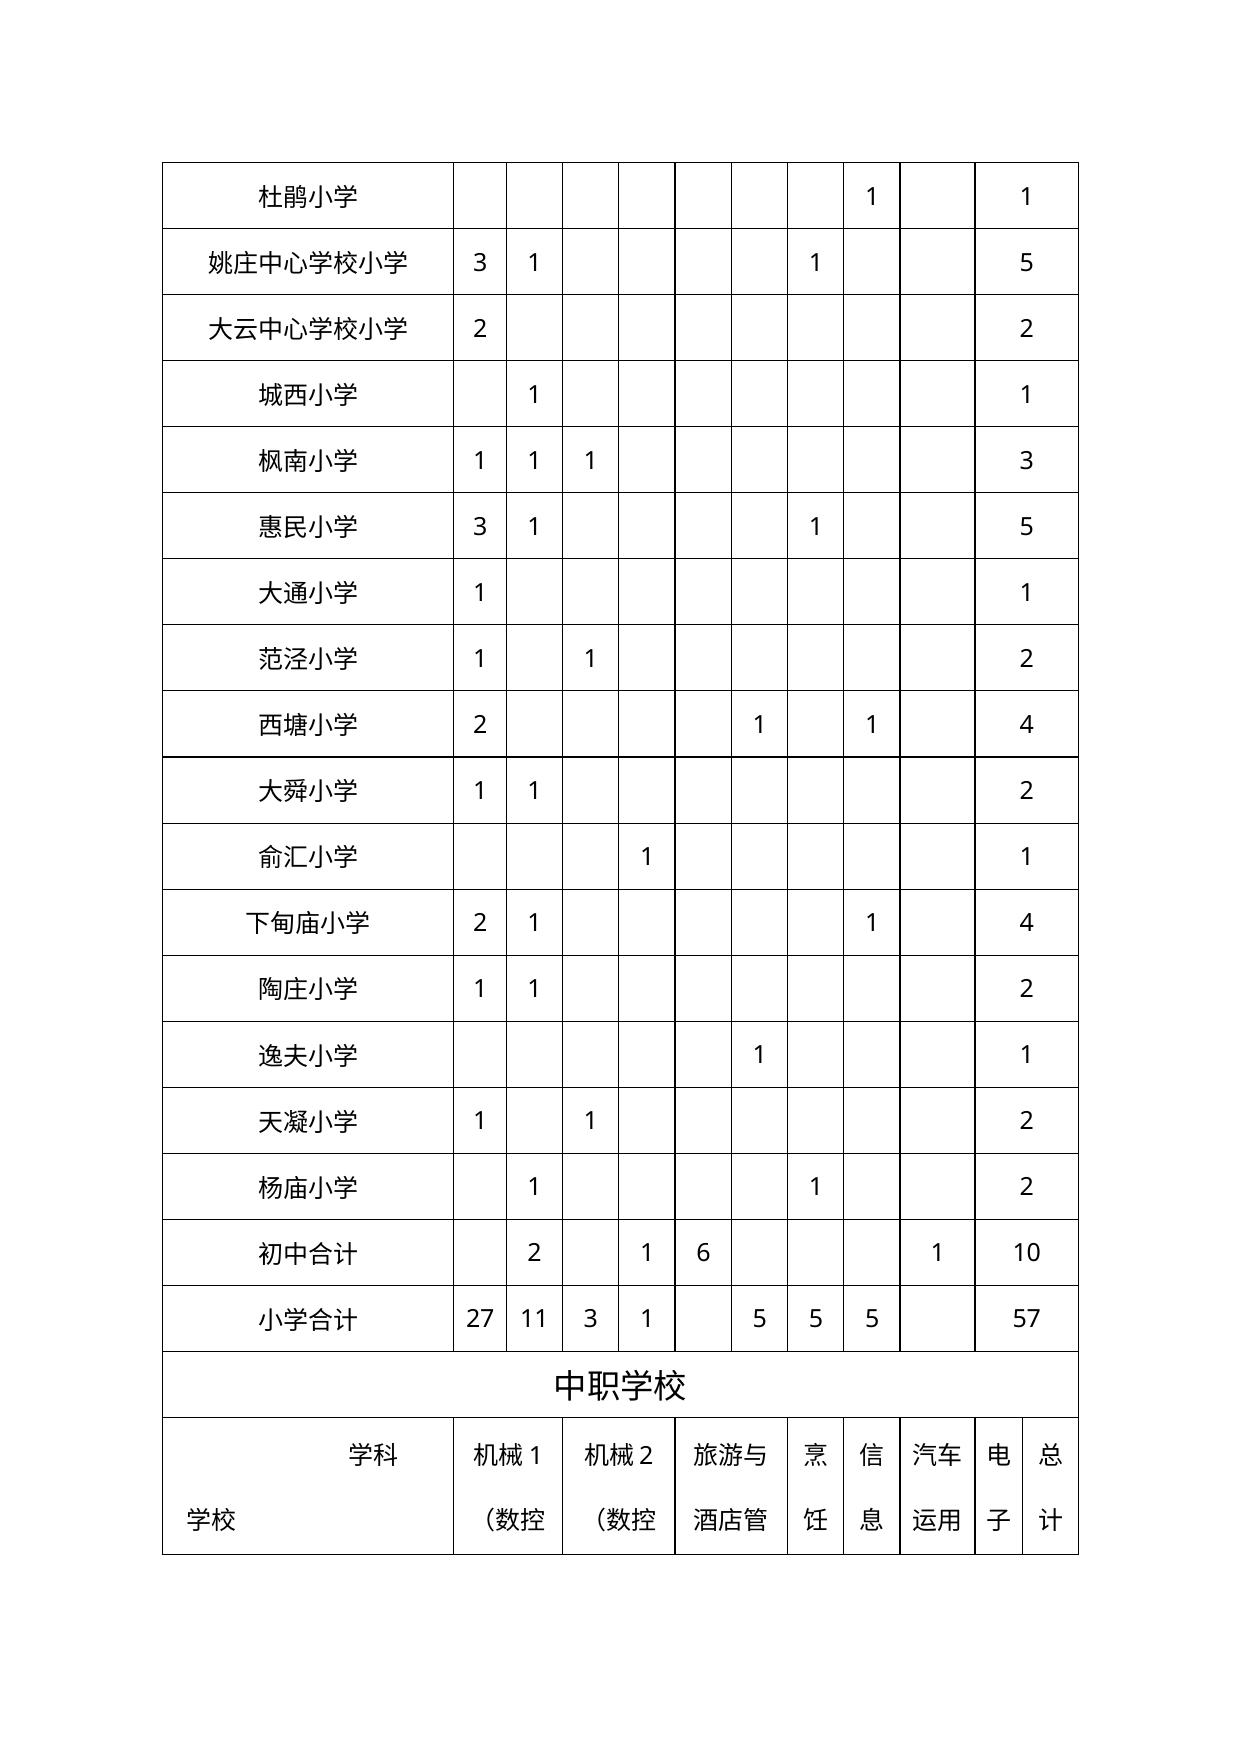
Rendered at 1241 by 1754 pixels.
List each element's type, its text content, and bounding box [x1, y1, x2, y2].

table_cell [563, 824, 618, 888]
table_cell 城西小学 [163, 361, 453, 426]
table_cell 1 [454, 956, 506, 1021]
table_cell [563, 956, 618, 1021]
table_cell 27 [454, 1286, 506, 1351]
table_cell [901, 493, 974, 558]
table_cell [563, 559, 618, 624]
table_cell [901, 625, 974, 690]
table_cell 陶庄小学 [163, 956, 453, 1021]
table_cell 1 [732, 691, 787, 756]
table_cell 逸夫小学 [163, 1022, 453, 1087]
table_cell 5 [788, 1286, 843, 1351]
table_cell 惠民小学 [163, 493, 453, 558]
table_cell 杜鹃小学 [163, 163, 453, 228]
table_cell [844, 493, 899, 558]
table_cell [901, 163, 974, 228]
table_cell 1 [507, 361, 562, 426]
table_cell [788, 1220, 843, 1285]
table_cell 1 [454, 625, 506, 690]
table_cell [507, 1088, 562, 1153]
table_cell 1 [454, 1088, 506, 1153]
table_cell 枫南小学 [163, 427, 453, 492]
table_cell [619, 295, 674, 360]
table_cell [844, 427, 899, 492]
table_cell [676, 163, 731, 228]
table_cell [454, 163, 506, 228]
table_cell 1 [507, 1154, 562, 1219]
table_cell [901, 691, 974, 756]
table_cell 俞汇小学 [163, 824, 453, 888]
table_cell [901, 361, 974, 426]
table_cell 2 [976, 1088, 1078, 1153]
table_cell 1 [788, 1154, 843, 1219]
table_cell [563, 295, 618, 360]
table_cell [788, 956, 843, 1021]
table_cell 1 [454, 758, 506, 822]
table_cell [732, 1220, 787, 1285]
table_cell [732, 956, 787, 1021]
table_cell [619, 758, 674, 822]
table_cell 1 [844, 890, 899, 954]
table_cell [507, 824, 562, 888]
table_cell 1 [732, 1022, 787, 1087]
table_cell [676, 559, 731, 624]
table_cell 10 [976, 1220, 1078, 1285]
table_cell 3 [454, 493, 506, 558]
table_cell [619, 1154, 674, 1219]
table_cell 机械1 （数控车工） [454, 1418, 562, 1554]
table_cell 1 [844, 163, 899, 228]
table_cell 烹饪 [788, 1418, 843, 1554]
table_cell 4 [976, 890, 1078, 954]
table_cell [788, 890, 843, 954]
table_cell 1 [976, 1022, 1078, 1087]
table_cell 1 [454, 427, 506, 492]
table_cell 1 [507, 493, 562, 558]
table_cell 1 [507, 758, 562, 822]
table_cell [901, 1286, 974, 1351]
table_cell [563, 163, 618, 228]
table_cell [844, 758, 899, 822]
table_cell 1 [901, 1220, 974, 1285]
table_cell [788, 361, 843, 426]
table_cell [676, 361, 731, 426]
table_cell 姚庄中心学校小学 [163, 229, 453, 294]
table_cell 1 [507, 229, 562, 294]
table_cell [844, 361, 899, 426]
table_cell [732, 295, 787, 360]
table_cell 3 [976, 427, 1078, 492]
table_cell 1 [619, 1286, 674, 1351]
table_cell 57 [976, 1286, 1078, 1351]
table_cell 下甸庙小学 [163, 890, 453, 954]
table_cell 5 [844, 1286, 899, 1351]
table_cell [619, 625, 674, 690]
table_cell 2 [976, 956, 1078, 1021]
table_cell [454, 824, 506, 888]
table_cell 西塘小学 [163, 691, 453, 756]
table_cell [788, 1022, 843, 1087]
table_cell [563, 1220, 618, 1285]
table_cell [788, 691, 843, 756]
table_cell [732, 890, 787, 954]
table_cell [563, 229, 618, 294]
table_cell [844, 559, 899, 624]
table_cell 总计 [1023, 1418, 1078, 1554]
table_cell [732, 229, 787, 294]
table_cell [507, 625, 562, 690]
table_cell [844, 1088, 899, 1153]
table_cell [844, 229, 899, 294]
table_cell [676, 691, 731, 756]
table_cell [563, 758, 618, 822]
table_cell [676, 295, 731, 360]
table_cell [676, 1154, 731, 1219]
table_cell [563, 890, 618, 954]
table_cell [732, 625, 787, 690]
table_cell [901, 229, 974, 294]
table_cell 6 [676, 1220, 731, 1285]
table_cell 信息技术 [844, 1418, 899, 1554]
table_cell 1 [976, 361, 1078, 426]
table_cell [901, 824, 974, 888]
table_cell [901, 295, 974, 360]
table_cell [619, 493, 674, 558]
table_cell [788, 559, 843, 624]
table_cell 1 [619, 1220, 674, 1285]
table_cell [619, 361, 674, 426]
table_cell [788, 1088, 843, 1153]
table_cell 范泾小学 [163, 625, 453, 690]
table_cell [732, 163, 787, 228]
table_cell [454, 1022, 506, 1087]
table_cell [732, 758, 787, 822]
table_cell [844, 824, 899, 888]
table_cell 11 [507, 1286, 562, 1351]
table_cell [901, 559, 974, 624]
table_cell [563, 361, 618, 426]
table_cell 1 [788, 229, 843, 294]
table_cell [901, 956, 974, 1021]
table_cell [676, 1088, 731, 1153]
table_cell [619, 1022, 674, 1087]
table_cell [507, 295, 562, 360]
table_cell [676, 1022, 731, 1087]
table_cell 1 [976, 163, 1078, 228]
table_cell 3 [454, 229, 506, 294]
table_cell [901, 758, 974, 822]
table_cell [676, 956, 731, 1021]
table_cell [844, 295, 899, 360]
table_cell [844, 1154, 899, 1219]
table_cell 1 [976, 824, 1078, 888]
table_cell [676, 427, 731, 492]
table_cell 5 [976, 229, 1078, 294]
table_cell [844, 625, 899, 690]
table_cell 汽车运用与维修 [901, 1418, 974, 1554]
table_cell 电子商务 [976, 1418, 1022, 1554]
table_cell [507, 163, 562, 228]
table_cell [732, 1154, 787, 1219]
table_cell [676, 229, 731, 294]
table_cell 小学合计 [163, 1286, 453, 1351]
table_cell [732, 559, 787, 624]
table_cell [788, 758, 843, 822]
table_cell [619, 229, 674, 294]
table_cell 4 [976, 691, 1078, 756]
table_cell [676, 493, 731, 558]
table_cell [788, 824, 843, 888]
table_cell 1 [788, 493, 843, 558]
table_cell [788, 163, 843, 228]
table_cell 2 [976, 625, 1078, 690]
table_cell [563, 493, 618, 558]
table_cell [732, 824, 787, 888]
table_cell 1 [507, 956, 562, 1021]
table_cell 2 [976, 758, 1078, 822]
table_cell 2 [976, 1154, 1078, 1219]
table_cell [454, 1154, 506, 1219]
table_cell [676, 1286, 731, 1351]
table_cell [676, 758, 731, 822]
table_cell 3 [563, 1286, 618, 1351]
table_cell [454, 361, 506, 426]
table_cell 1 [844, 691, 899, 756]
table_cell [844, 1022, 899, 1087]
table_cell 2 [454, 295, 506, 360]
table_cell [732, 361, 787, 426]
table_cell [844, 956, 899, 1021]
table_cell [619, 956, 674, 1021]
table_cell [732, 1088, 787, 1153]
table_cell [676, 824, 731, 888]
table_cell 1 [507, 890, 562, 954]
table_cell [901, 1154, 974, 1219]
table_cell 2 [976, 295, 1078, 360]
table_cell [901, 1088, 974, 1153]
table_cell [788, 625, 843, 690]
table_cell 1 [563, 427, 618, 492]
table_cell 1 [563, 1088, 618, 1153]
table_cell 初中合计 [163, 1220, 453, 1285]
table_cell 旅游与酒店管理 [676, 1418, 787, 1554]
table_cell 1 [454, 559, 506, 624]
table_cell 1 [976, 559, 1078, 624]
table_cell 2 [454, 691, 506, 756]
table_cell [732, 427, 787, 492]
table_cell [619, 1088, 674, 1153]
table_cell 2 [454, 890, 506, 954]
table_cell 机械2 （数控铣工） [563, 1418, 674, 1554]
table_cell [844, 1220, 899, 1285]
table_cell [507, 691, 562, 756]
table_cell [676, 625, 731, 690]
table_cell [507, 1022, 562, 1087]
table_cell [563, 1022, 618, 1087]
table_cell 2 [507, 1220, 562, 1285]
table_cell [619, 691, 674, 756]
table_cell [901, 427, 974, 492]
table_cell [676, 890, 731, 954]
table_cell [563, 691, 618, 756]
table_cell [732, 493, 787, 558]
table_cell [901, 1022, 974, 1087]
table_cell [901, 890, 974, 954]
table_cell [507, 559, 562, 624]
table_cell [454, 1220, 506, 1285]
table_cell 1 [507, 427, 562, 492]
table_cell [619, 427, 674, 492]
table_cell 5 [976, 493, 1078, 558]
table_cell 杨庙小学 [163, 1154, 453, 1219]
table_cell 1 [619, 824, 674, 888]
table_cell 学科 学校 [163, 1418, 453, 1554]
table_cell [619, 559, 674, 624]
table_cell 大通小学 [163, 559, 453, 624]
table_cell [619, 163, 674, 228]
table_cell 5 [732, 1286, 787, 1351]
table_cell 大舜小学 [163, 758, 453, 822]
table_cell 中职学校 [163, 1352, 1078, 1417]
table_cell 1 [563, 625, 618, 690]
table_cell [788, 295, 843, 360]
table_cell [619, 890, 674, 954]
table_cell [788, 427, 843, 492]
table_cell 天凝小学 [163, 1088, 453, 1153]
table_cell 大云中心学校小学 [163, 295, 453, 360]
table_cell [563, 1154, 618, 1219]
